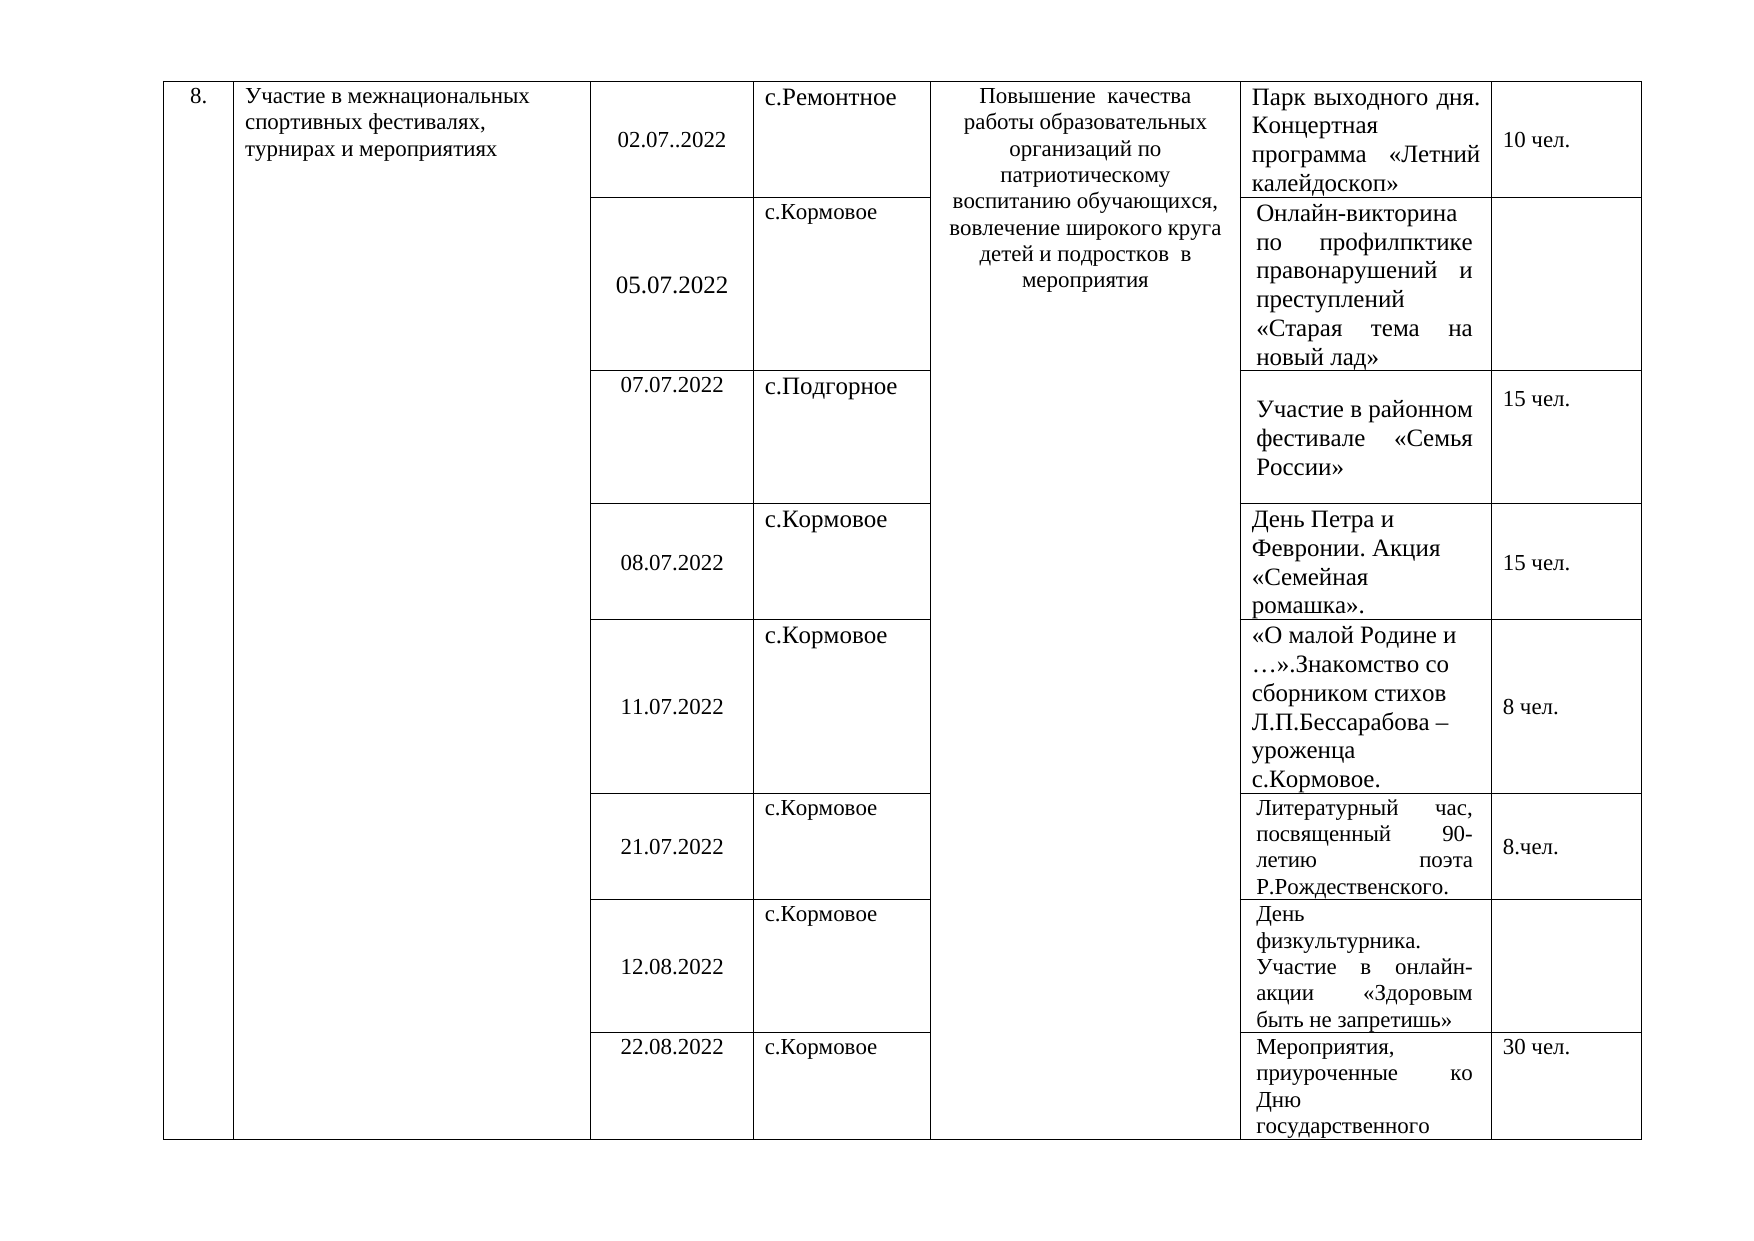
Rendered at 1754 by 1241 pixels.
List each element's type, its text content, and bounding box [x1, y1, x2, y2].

table_cell Парк выходного дня. Концертная программа «Летний калейдоскоп» [1241, 82, 1491, 197]
table_cell 12.08.2022 [591, 900, 753, 1032]
table_cell Повышение качества работы образовательных организаций по патриотическому воспитанию обучающихся, вовлечение широкого круга детей и подростков в мероприятия Повышение качества работы образовательных организаций по патриотическому воспитанию обучающихся, вовлечение широкого круга детей и подростков в мероприятия Повышение качества работы образовательных организаций по патриотическому воспитанию обучающихся, вовлечение широкого круга детей и подростков в мероприятия [931, 82, 1240, 1138]
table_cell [1241, 1033, 1491, 1138]
table_cell с.Подгорное [754, 371, 930, 503]
table_cell Участие в межнациональных спортивных фестивалях, турнирах и мероприятиях [234, 82, 590, 1138]
table_cell 10 чел. [1492, 82, 1641, 197]
table_cell 02.07..2022 [591, 82, 753, 197]
table_cell 15 чел. [1492, 504, 1641, 619]
table_cell День Петра и Февронии. Акция «Семейная ромашка». [1241, 504, 1491, 619]
table_cell Участие в районном фестивале «Семья России» [1241, 371, 1491, 503]
table_cell 8. [164, 82, 233, 1138]
table_cell Онлайн-викторина по профилпктике правонарушений и преступлений «Старая тема на новый лад» [1241, 198, 1491, 370]
table_cell 11.07.2022 [591, 620, 753, 793]
table_cell с.Кормовое [754, 794, 930, 899]
table_cell [1492, 198, 1641, 370]
table_cell 22.08.2022 [591, 1033, 753, 1138]
table_cell 21.07.2022 [591, 794, 753, 899]
table_cell с.Кормовое [754, 1033, 930, 1138]
table_cell 05.07.2022 [591, 198, 753, 370]
table_cell с.Кормовое [754, 198, 930, 370]
table_cell [1492, 900, 1641, 1032]
table_cell 30 чел. [1492, 1033, 1641, 1138]
table_cell «О малой Родине и …».Знакомство со сборником стихов Л.П.Бессарабова – уроженца с.Кормовое. [1241, 620, 1491, 793]
table_cell 8.чел. [1492, 794, 1641, 899]
table_cell с.Кормовое [754, 900, 930, 1032]
table_cell Литературный час, посвященный 90-летию поэта Р.Рождественского. [1241, 794, 1491, 899]
table_cell с.Ремонтное [754, 82, 930, 197]
table_cell 15 чел. [1492, 371, 1641, 503]
table_cell с.Кормовое [754, 620, 930, 793]
table_cell 08.07.2022 [591, 504, 753, 619]
table_cell 8 чел. [1492, 620, 1641, 793]
table_cell с.Кормовое [754, 504, 930, 619]
table_cell День физкультурника. Участие в онлайн-акции «Здоровым быть не запретишь» [1241, 900, 1491, 1032]
table_cell 07.07.2022 [591, 371, 753, 503]
